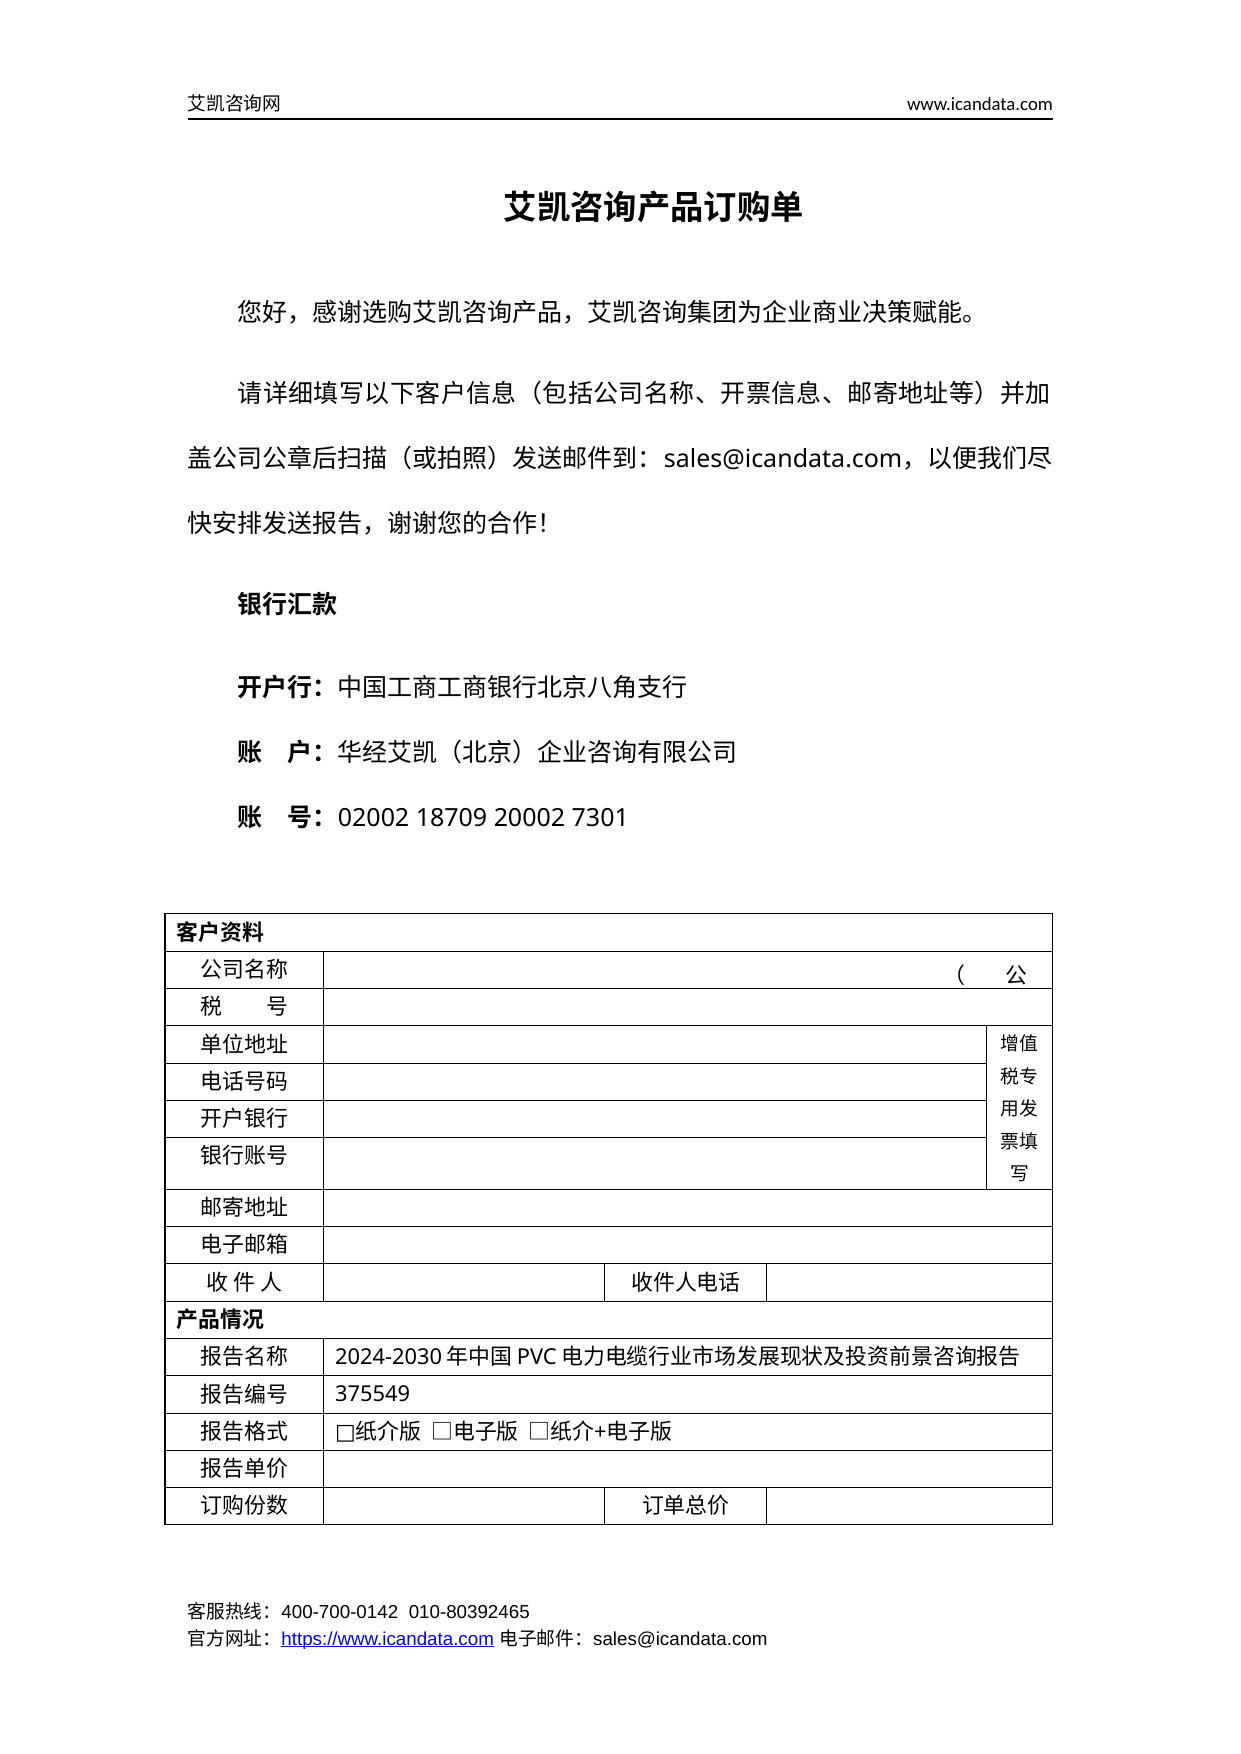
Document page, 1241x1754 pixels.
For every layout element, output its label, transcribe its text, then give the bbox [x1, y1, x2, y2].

table_cell 公司名称 [166, 952, 323, 988]
table_cell [324, 1488, 604, 1524]
table_cell [324, 1064, 986, 1100]
table_cell 银行账号 [166, 1138, 323, 1189]
table_cell 收件人电话 [605, 1264, 766, 1301]
table_cell 增值税专用发票填写 [987, 1026, 1052, 1189]
table_cell 订单总价 [605, 1488, 766, 1524]
table_cell 收 件 人 [166, 1264, 323, 1301]
table_cell [324, 1451, 1052, 1487]
table_cell 邮寄地址 [166, 1190, 323, 1226]
table_cell [324, 1026, 986, 1062]
text 银行汇款 [187, 570, 1053, 635]
table_cell [324, 989, 1052, 1025]
table_cell 产品情况 [166, 1302, 1052, 1338]
text 您好，感谢选购艾凯咨询产品，艾凯咨询集团为企业商业决策赋能。 [187, 278, 1053, 343]
table_header 客户资料 [166, 914, 1052, 951]
text 艾凯咨询产品订购单 [187, 172, 1053, 237]
table_cell [324, 1227, 1052, 1263]
table_cell 375549 [324, 1376, 1052, 1412]
table_cell 报告名称 [166, 1339, 323, 1375]
table_cell 单位地址 [166, 1026, 323, 1062]
table_cell [324, 1101, 986, 1137]
table_cell 报告格式 [166, 1414, 323, 1450]
table_cell 报告编号 [166, 1376, 323, 1412]
text 账 号：02002 18709 20002 7301 [187, 783, 1053, 848]
table_cell [324, 1190, 1052, 1226]
text 请详细填写以下客户信息（包括公司名称、开票信息、邮寄地址等）并加盖公司公章后扫描（或拍照）发送邮件到：sales@icandata.com，以便我们尽快安排发送报告，谢谢您的合作！ [187, 359, 1053, 554]
table_cell [324, 1138, 986, 1189]
text 账 户：华经艾凯（北京）企业咨询有限公司 [187, 718, 1053, 783]
text 开户行：中国工商工商银行北京八角支行 [187, 653, 1053, 718]
table_cell 电话号码 [166, 1064, 323, 1100]
table_cell [324, 1264, 604, 1301]
table_cell [767, 1488, 1052, 1524]
table_cell 2024-2030年中国PVC电力电缆行业市场发展现状及投资前景咨询报告 [324, 1339, 1052, 1375]
table_cell 开户银行 [166, 1101, 323, 1137]
table_cell 电子邮箱 [166, 1227, 323, 1263]
table_cell 订购份数 [166, 1488, 323, 1524]
table_cell [767, 1264, 1052, 1301]
table_cell 报告单价 [166, 1451, 323, 1487]
table_cell □纸介版 □电子版 □纸介+电子版 [324, 1414, 1052, 1450]
table_cell [324, 952, 1052, 988]
table_cell 税 号 [166, 989, 323, 1025]
